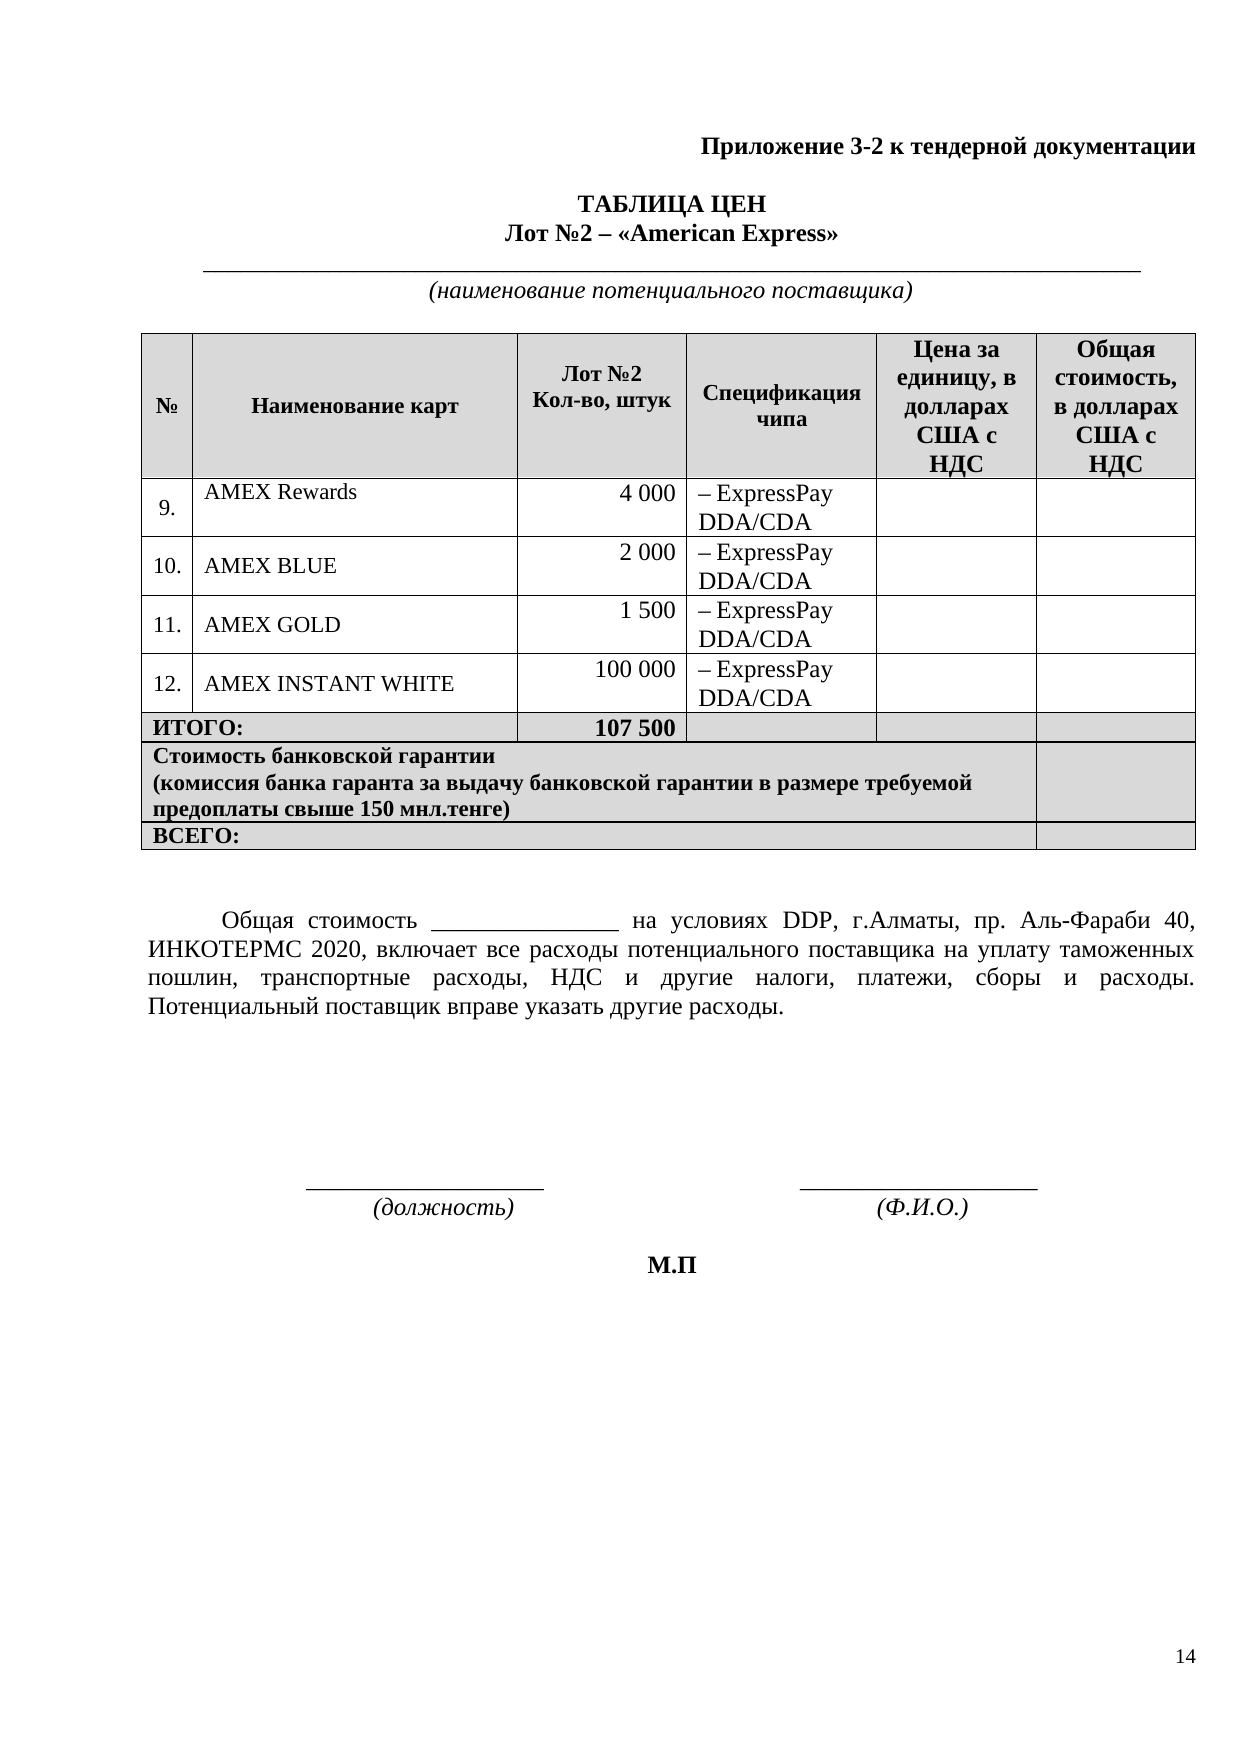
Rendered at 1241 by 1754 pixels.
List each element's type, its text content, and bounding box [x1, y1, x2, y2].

table_header Общая стоимость, в долларах США с НДС [1037, 334, 1195, 477]
text Приложение 3-2 к тендерной документации [148, 131, 1196, 160]
table_cell 107 500 [518, 713, 686, 741]
table_cell [1037, 743, 1195, 821]
text Общая стоимость _______________ на условиях DDP, г.Алматы, пр. Аль-Фараби 40, ИНКОТЕРМС 2020, включает все расходы потенциального поставщика на уплату таможенных пошлин, транспортные расходы, НДС и другие налоги, платежи, сборы и расходы. Потенциальный поставщик вправе указать другие расходы. [148, 905, 1196, 1020]
text ___________________ ___________________ [148, 1164, 1196, 1192]
table_cell AMEX INSTANT WHITE [193, 654, 517, 712]
text Лот №2 – «American Express» [148, 218, 1196, 246]
table_cell ИТОГО: [142, 713, 517, 741]
table_cell [877, 537, 1036, 594]
table_cell 100 000 [518, 654, 686, 712]
table_cell [877, 654, 1036, 712]
table_cell [687, 713, 876, 741]
table_cell 11. [142, 596, 192, 653]
table_cell 2 000 [518, 537, 686, 594]
table_cell 4 000 [518, 479, 686, 536]
text М.П [148, 1250, 1196, 1279]
table_header Лот №2 Кол-во, штук [518, 334, 686, 477]
table_cell [1037, 479, 1195, 536]
table_cell – ExpressPay DDA/CDA [687, 537, 876, 594]
table_cell 9. [142, 479, 192, 536]
table_cell [1037, 713, 1195, 741]
table_cell AMEX BLUE [193, 537, 517, 594]
table_cell [1037, 596, 1195, 653]
table_header Наименование карт [193, 334, 517, 477]
table_cell ВСЕГО: [142, 823, 1036, 849]
table_header Цена за единицу, в долларах США с НДС [877, 334, 1036, 477]
table_cell AMEX GOLD [193, 596, 517, 653]
table_header № [142, 334, 192, 477]
text (должность) (Ф.И.О.) [148, 1192, 1196, 1221]
text ___________________________________________________________________________ [148, 246, 1196, 275]
table_cell [1037, 654, 1195, 712]
table_cell Стоимость банковской гарантии (комиссия банка гаранта за выдачу банковской гарантии в размере требуемой предоплаты свыше 150 мнл.тенге) [142, 743, 1036, 821]
table_cell [877, 479, 1036, 536]
table_cell – ExpressPay DDA/CDA [687, 654, 876, 712]
table_cell – ExpressPay DDA/CDA [687, 479, 876, 536]
table_cell [877, 713, 1036, 741]
table_cell 12. [142, 654, 192, 712]
text (наименование потенциального поставщика) [148, 275, 1196, 304]
table_cell 1 500 [518, 596, 686, 653]
table_cell – ExpressPay DDA/CDA [687, 596, 876, 653]
table_cell [877, 596, 1036, 653]
table_header Спецификация чипа [687, 334, 876, 477]
table_cell 10. [142, 537, 192, 594]
text ТАБЛИЦА ЦЕН [148, 189, 1196, 218]
table_cell AMEX Rewards [193, 479, 517, 536]
table_cell [1037, 537, 1195, 594]
table_cell [1037, 823, 1195, 849]
